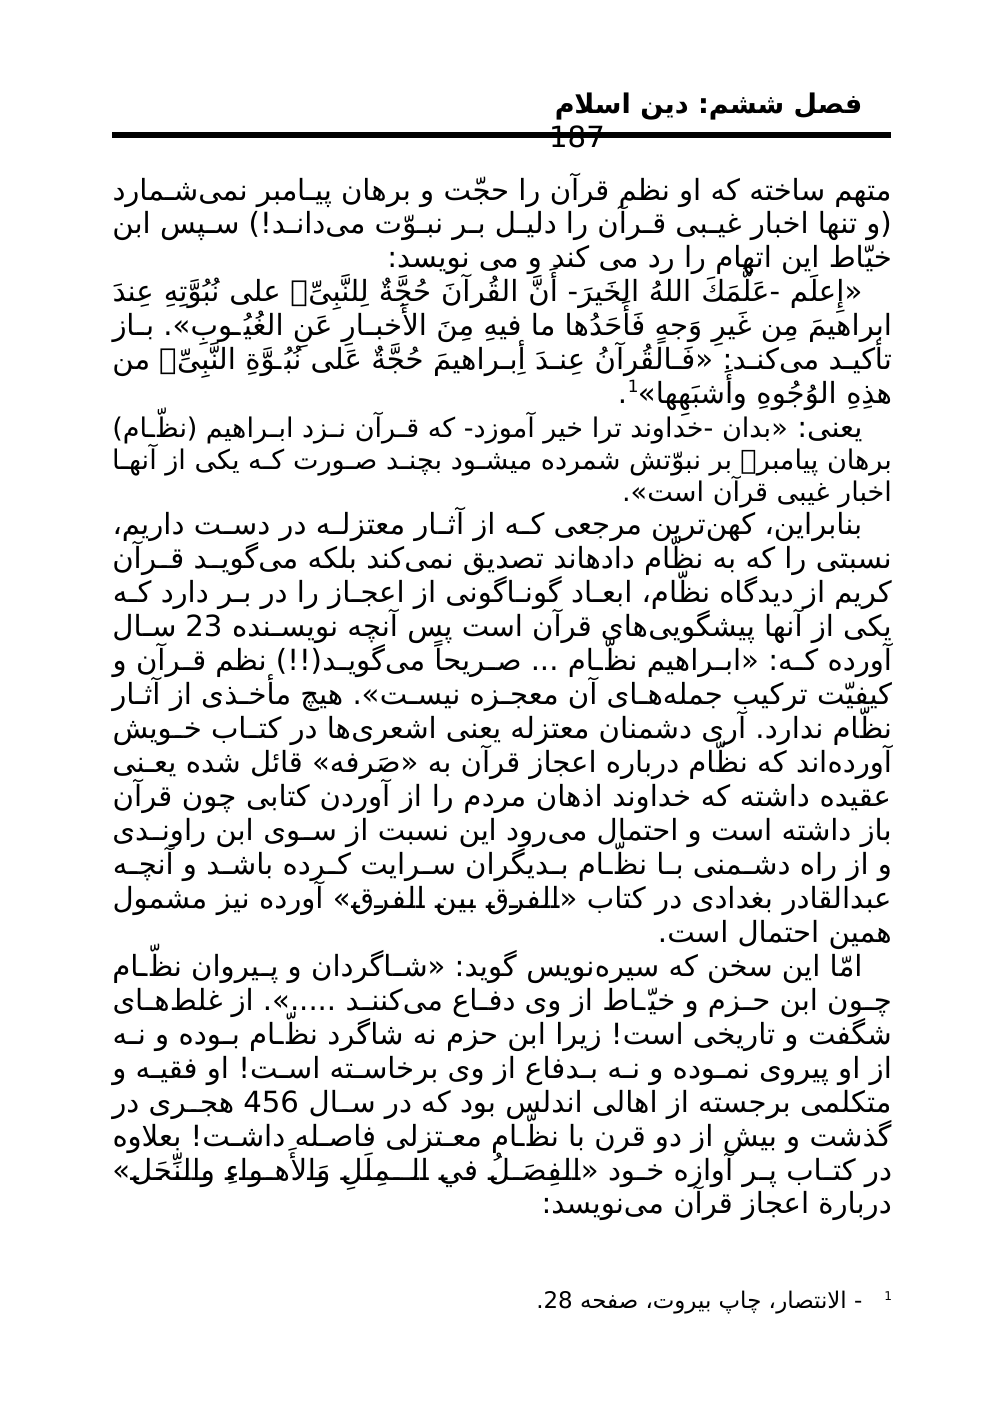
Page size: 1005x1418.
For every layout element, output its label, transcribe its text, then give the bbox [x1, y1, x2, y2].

text «إِعلَم -عَلَّمَكَ اللهُ الخَیرَ- أَنَّ القُرآنَ حُجَّةٌ لِلنَّبِیِّ علی نُبُوَّتِهِ عِندَ ابراهیمَ مِن غَیرِ وَجهٍ فَأَحَدُها ما فیهِ مِنَ الأَخبارِ عَنِ الغُیُوبِ». باز تأکید می‌کند: «فَالقُرآنُ عِندَ أِبراهیمَ حُجَّةٌ عَلی نُبُوَّةِ النَّبِیِّ من هذِهِ الوُجُوهِ وأَشبَهِها». [112, 275, 892, 411]
text بنابراین، کهن‌ترین مرجعی که از آثار معتزله در دست داریم، نسبتی را که به نظّام دادهاند تصدیق نمی‌کند بلکه می‌گوید قرآن کریم از دیدگاه نظّام، ابعاد گوناگونی از اعجاز را در بر دارد که یکی از آنها پیشگویی‌های قرآن است پس آنچه نویسنده 23 سال آورده که: «ابراهیم نظّام ... صریحاً می‌گوید(!!) نظم قرآن و کیفیّت ترکیب جمله‌های آن معجزه نیست». هیچ مأخذی از آثار نظّام ندارد. آری دشمنان معتزله یعنی اشعری‌ها در کتاب خویش آورده‌اند که نظّام درباره اعجاز قرآن به «صَرفه» قائل شده یعنی عقیده داشته که خداوند اذهان مردم را از آوردن کتابی چون قرآن باز داشته است و احتمال می‌رود این نسبت از سوی ابن راوندی و از راه دشمنی با نظّام بدیگران سرایت کرده باشد و آنچه عبدالقادر بغدادی در کتاب «الفرق بین الفرق» آورده نیز مشمول همین احتمال است. [112, 508, 892, 949]
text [112, 173, 892, 275]
text یعنی: «بدان -خداوند ترا خیر آموزد- که قرآن نزد ابراهیم (نظّام) برهان پیامبر بر نبوّتش شمرده میشود بچند صورت که یکی از آنها اخبار غیبی قرآن است». [112, 411, 892, 508]
text امّا این سخن که سیره‌نویس گوید: «شاگردان و پیروان نظّام چون ابن حزم و خیّاط از وی دفاع می‌کنند .....». از غلط‌های شگفت و تاریخی است! زیرا ابن حزم نه شاگرد نظّام بوده و نه از او پیروی نموده و نه بدفاع از وی برخاسته است! او فقیه و متکلمی برجسته از اهالی اندلس بود که در سال 456 هجری در گذشت و بیش از دو قرن با نظّام معتزلی فاصله داشت! بعلاوه در کتاب پر آوازه خود «الفِصَلُ في الـمِلَلِ وَالأَهواءِ والنِّحَل» دربارة اعجاز قرآن می‌نویسد: [112, 949, 892, 1221]
